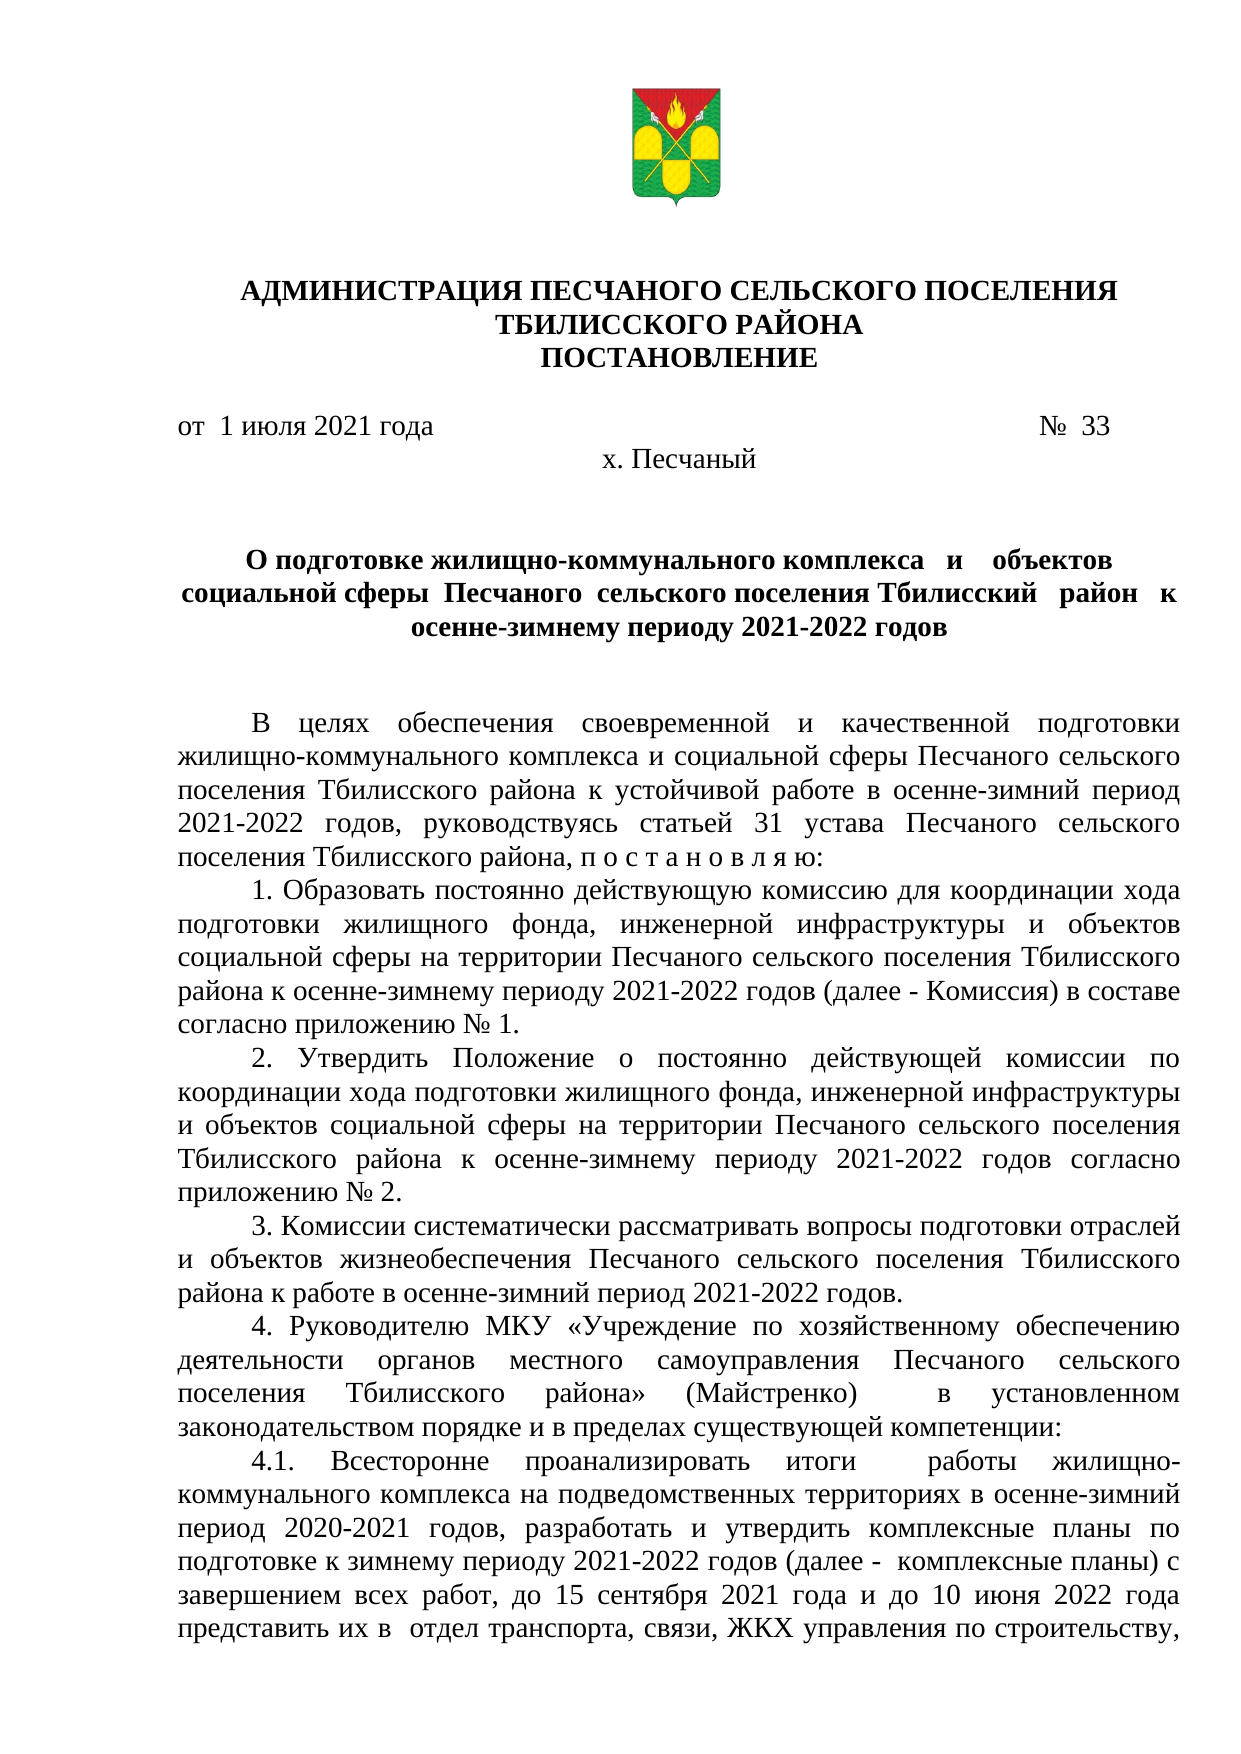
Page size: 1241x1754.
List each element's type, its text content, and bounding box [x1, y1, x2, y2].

text х. Песчаный [177, 441, 1181, 475]
text 1. Образовать постоянно действующую комиссию для координации хода подготовки жилищного фонда, инженерной инфраструктуры и объектов социальной сферы на территории Песчаного сельского поселения Тбилисского района к осенне-зимнему периоду 2021-2022 годов (далее - Комиссия) в составе согласно приложению № 1. [177, 872, 1181, 1040]
text АДМИНИСТРАЦИЯ ПЕСЧАНОГО СЕЛЬСКОГО ПОСЕЛЕНИЯ [177, 273, 1181, 307]
text В целях обеспечения своевременной и качественной подготовки жилищно-коммунального комплекса и социальной сферы Песчаного сельского поселения Тбилисского района к устойчивой работе в осенне-зимний период 2021-2022 годов, руководствуясь статьей 31 устава Песчаного сельского поселения Тбилисского района, п о с т а н о в л я ю: [177, 705, 1181, 872]
text 4. Руководителю МКУ «Учреждение по хозяйственному обеспечению деятельности органов местного самоуправления Песчаного сельского поселения Тбилисского района» (Майстренко) в установленном законодательством порядке и в пределах существующей компетенции: [177, 1308, 1181, 1443]
text от 1 июля 2021 года № 33 [177, 408, 1181, 441]
text О подготовке жилищно-коммунального комплекса и объектов социальной сферы Песчаного сельского поселения Тбилисский район к осенне-зимнему периоду 2021-2022 годов [177, 542, 1181, 642]
text ПОСТАНОВЛЕНИЕ [177, 341, 1181, 374]
picture [630, 88, 728, 207]
text 3. Комиссии систематически рассматривать вопросы подготовки отраслей и объектов жизнеобеспечения Песчаного сельского поселения Тбилисского района к работе в осенне-зимний период 2021-2022 годов. [177, 1208, 1181, 1308]
text 2. Утвердить Положение о постоянно действующей комиссии по координации хода подготовки жилищного фонда, инженерной инфраструктуры и объектов социальной сферы на территории Песчаного сельского поселения Тбилисского района к осенне-зимнему периоду 2021-2022 годов согласно приложению № 2. [177, 1040, 1181, 1208]
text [177, 1443, 1181, 1644]
text ТБИЛИССКОГО РАЙОНА [177, 307, 1181, 341]
